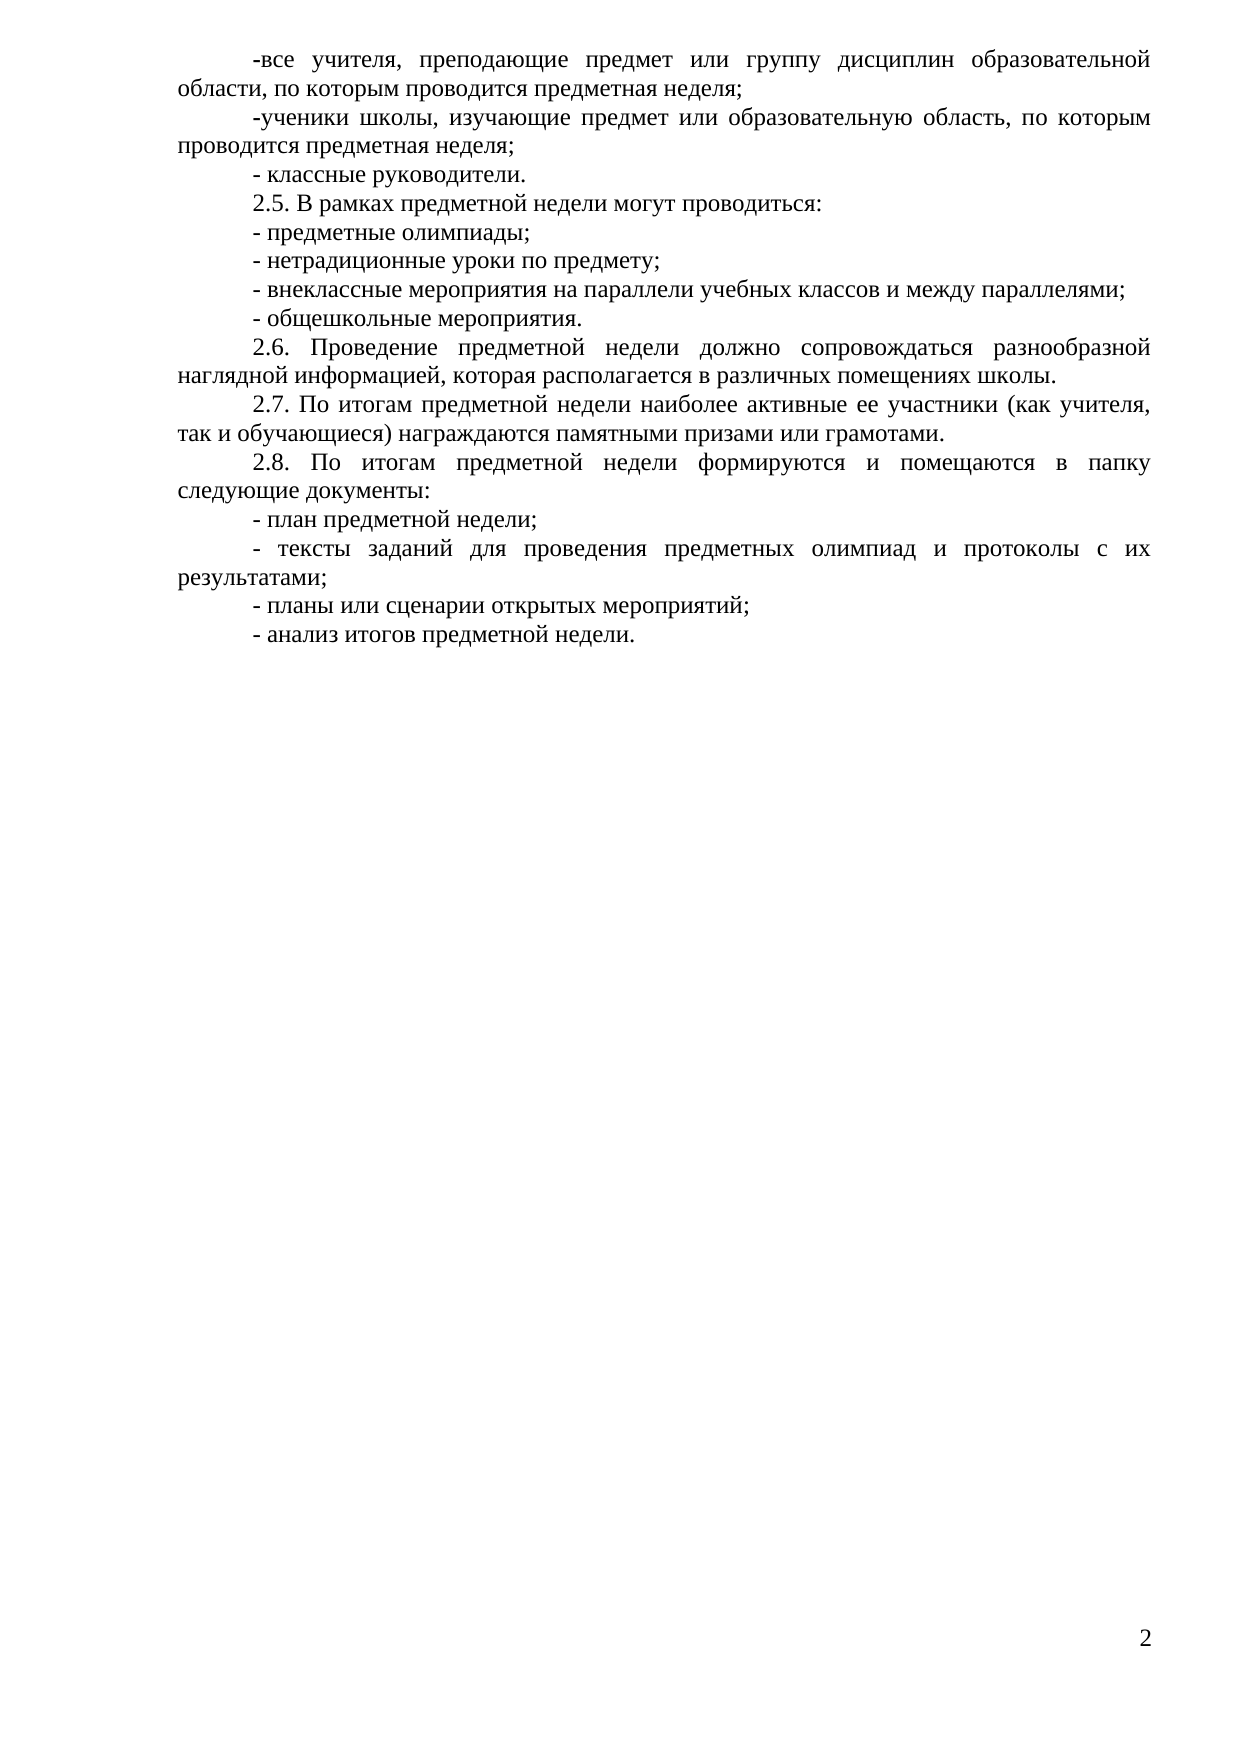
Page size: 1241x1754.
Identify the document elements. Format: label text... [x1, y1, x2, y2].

text 2.5. В рамках предметной недели могут проводиться: [177, 188, 1152, 217]
text 2.8. По итогам предметной недели формируются и помещаются в папку следующие документы: [177, 447, 1152, 504]
text - тексты заданий для проведения предметных олимпиад и протоколы с их результатами; [177, 533, 1152, 591]
text -ученики школы, изучающие предмет или образовательную область, по которым проводится предметная неделя; [177, 102, 1152, 159]
text - предметные олимпиады; [177, 217, 1152, 246]
text - план предметной недели; [177, 504, 1152, 533]
text - общешкольные мероприятия. [177, 303, 1152, 332]
text - нетрадиционные уроки по предмету; [177, 246, 1152, 274]
text 2.7. По итогам предметной недели наиболее активные ее участники (как учителя, так и обучающиеся) награждаются памятными призами или грамотами. [177, 389, 1152, 447]
text - классные руководители. [177, 159, 1152, 188]
text -все учителя, преподающие предмет или группу дисциплин образовательной области, по которым проводится предметная неделя; [177, 44, 1152, 102]
text - планы или сценарии открытых мероприятий; [177, 591, 1152, 619]
text 2.6. Проведение предметной недели должно сопровождаться разнообразной наглядной информацией, которая располагается в различных помещениях школы. [177, 332, 1152, 389]
text - внеклассные мероприятия на параллели учебных классов и между параллелями; [177, 274, 1152, 303]
text - анализ итогов предметной недели. [177, 619, 1152, 648]
